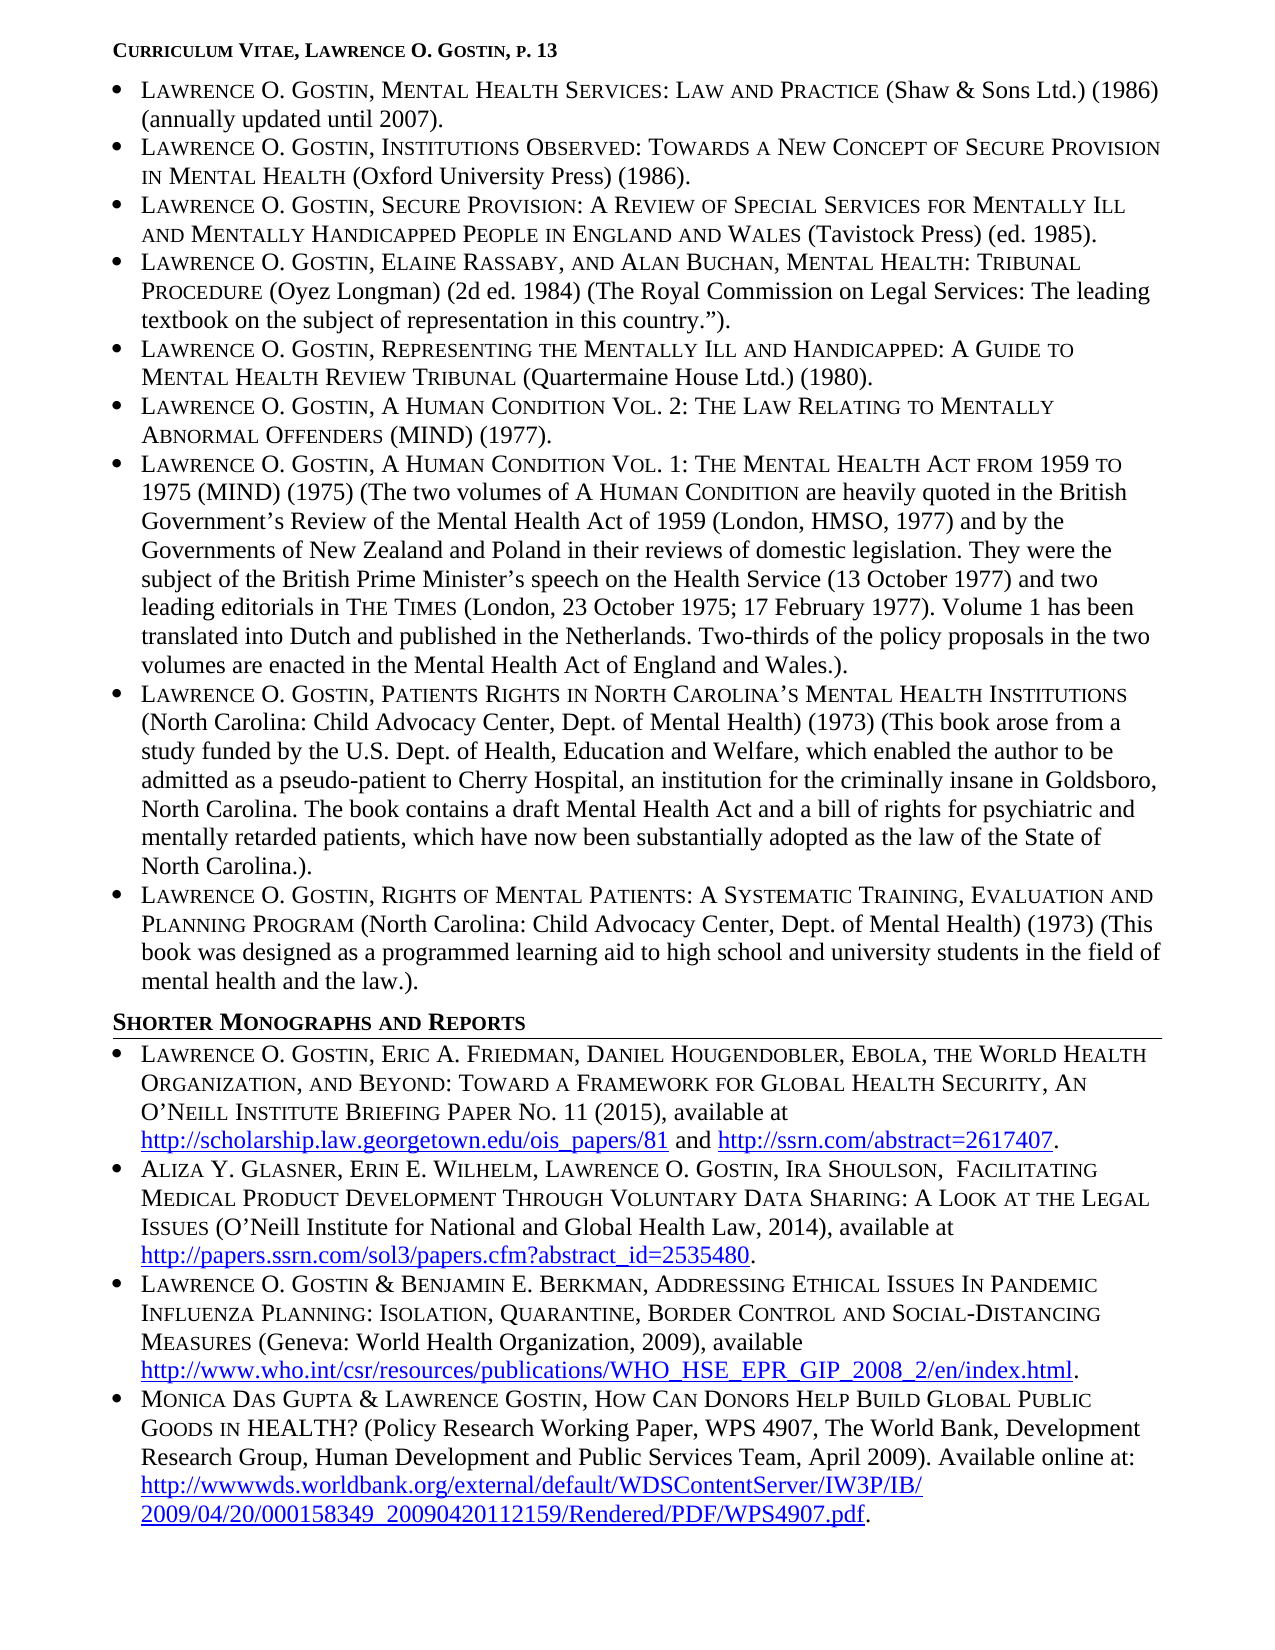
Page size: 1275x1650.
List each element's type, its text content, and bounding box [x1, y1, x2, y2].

list Lawrence O. Gostin, Patients Rights in North Carolina’s Mental Health Institutions (North Carolina: Child Advocacy Center, Dept. of Mental Health) (1973) (This book arose from a study funded by the U.S. Dept. of Health, Education and Welfare, which enabled the author to be admitted as a pseudo-patient to Cherry Hospital, an institution for the criminally insane in Goldsboro, North Carolina. The book contains a draft Mental Health Act and a bill of rights for psychiatric and mentally retarded patients, which have now been substantially adopted as the law of the State of North Carolina.). [112, 679, 1162, 880]
list Lawrence O. Gostin, Rights of Mental Patients: A Systematic Training, Evaluation and Planning Program (North Carolina: Child Advocacy Center, Dept. of Mental Health) (1973) (This book was designed as a programmed learning aid to high school and university students in the field of mental health and the law.). [112, 880, 1162, 995]
list Lawrence O. Gostin, A Human Condition Vol. 2: The Law Relating to Mentally Abnormal Offenders (MIND) (1977). [112, 391, 1162, 449]
list Aliza Y. Glasner, Erin E. Wilhelm, Lawrence O. Gostin, Ira Shoulson, Facilitating Medical Product Development Through Voluntary Data Sharing: A Look at the Legal Issues (O’Neill Institute for National and Global Health Law, 2014), available at http://papers.ssrn.com/sol3/papers.cfm?abstract_id=2535480. [112, 1154, 1162, 1269]
text Shorter Monographs and Reports [112, 1007, 1162, 1039]
list Lawrence O. Gostin, Eric A. Friedman, Daniel Hougendobler, Ebola, the World Health Organization, and Beyond: Toward a Framework for Global Health Security, An O’Neill Institute Briefing Paper No. 11 (2015), available at http://scholarship.law.georgetown.edu/ois_papers/81 and http://ssrn.com/abstract=2617407. [112, 1039, 1162, 1154]
list Lawrence O. Gostin & Benjamin E. Berkman, Addressing Ethical Issues In Pandemic Influenza Planning: Isolation, Quarantine, Border Control and Social-Distancing Measures (Geneva: World Health Organization, 2009), available http://www.who.int/csr/resources/publications/WHO_HSE_EPR_GIP_2008_2/en/index.html. [112, 1269, 1162, 1384]
list Lawrence O. Gostin, Elaine Rassaby, and Alan Buchan, Mental Health: Tribunal Procedure (Oyez Longman) (2d ed. 1984) (The Royal Commission on Legal Services: The leading textbook on the subject of representation in this country.”). [112, 247, 1162, 334]
list Lawrence O. Gostin, Secure Provision: A Review of Special Services for Mentally Ill and Mentally Handicapped People in England and Wales (Tavistock Press) (ed. 1985). [112, 190, 1162, 247]
list Lawrence O. Gostin, Institutions Observed: Towards a New Concept of Secure Provision in Mental Health (Oxford University Press) (1986). [112, 132, 1162, 190]
list Lawrence O. Gostin, Representing the Mentally Ill and Handicapped: A Guide to Mental Health Review Tribunal (Quartermaine House Ltd.) (1980). [112, 334, 1162, 391]
list Lawrence O. Gostin, A Human Condition Vol. 1: The Mental Health Act from 1959 to 1975 (MIND) (1975) (The two volumes of A Human Condition are heavily quoted in the British Government’s Review of the Mental Health Act of 1959 (London, HMSO, 1977) and by the Governments of New Zealand and Poland in their reviews of domestic legislation. They were the subject of the British Prime Minister’s speech on the Health Service (13 October 1977) and two leading editorials in The Times (London, 23 October 1975; 17 February 1977). Volume 1 has been translated into Dutch and published in the Netherlands. Two-thirds of the policy proposals in the two volumes are enacted in the Mental Health Act of England and Wales.). [112, 449, 1162, 679]
list Monica Das Gupta & Lawrence Gostin, How Can Donors Help Build Global Public Goods in HEALTH? (Policy Research Working Paper, WPS 4907, The World Bank, Development Research Group, Human Development and Public Services Team, April 2009). Available online at: http://wwwwds.worldbank.org/external/default/WDSContentServer/IW3P/IB/2009/04/20/000158349_20090420112159/Rendered/PDF/WPS4907.pdf. [112, 1384, 1162, 1528]
list Lawrence O. Gostin, Mental Health Services: Law and Practice (Shaw & Sons Ltd.) (1986) (annually updated until 2007). [112, 75, 1162, 132]
